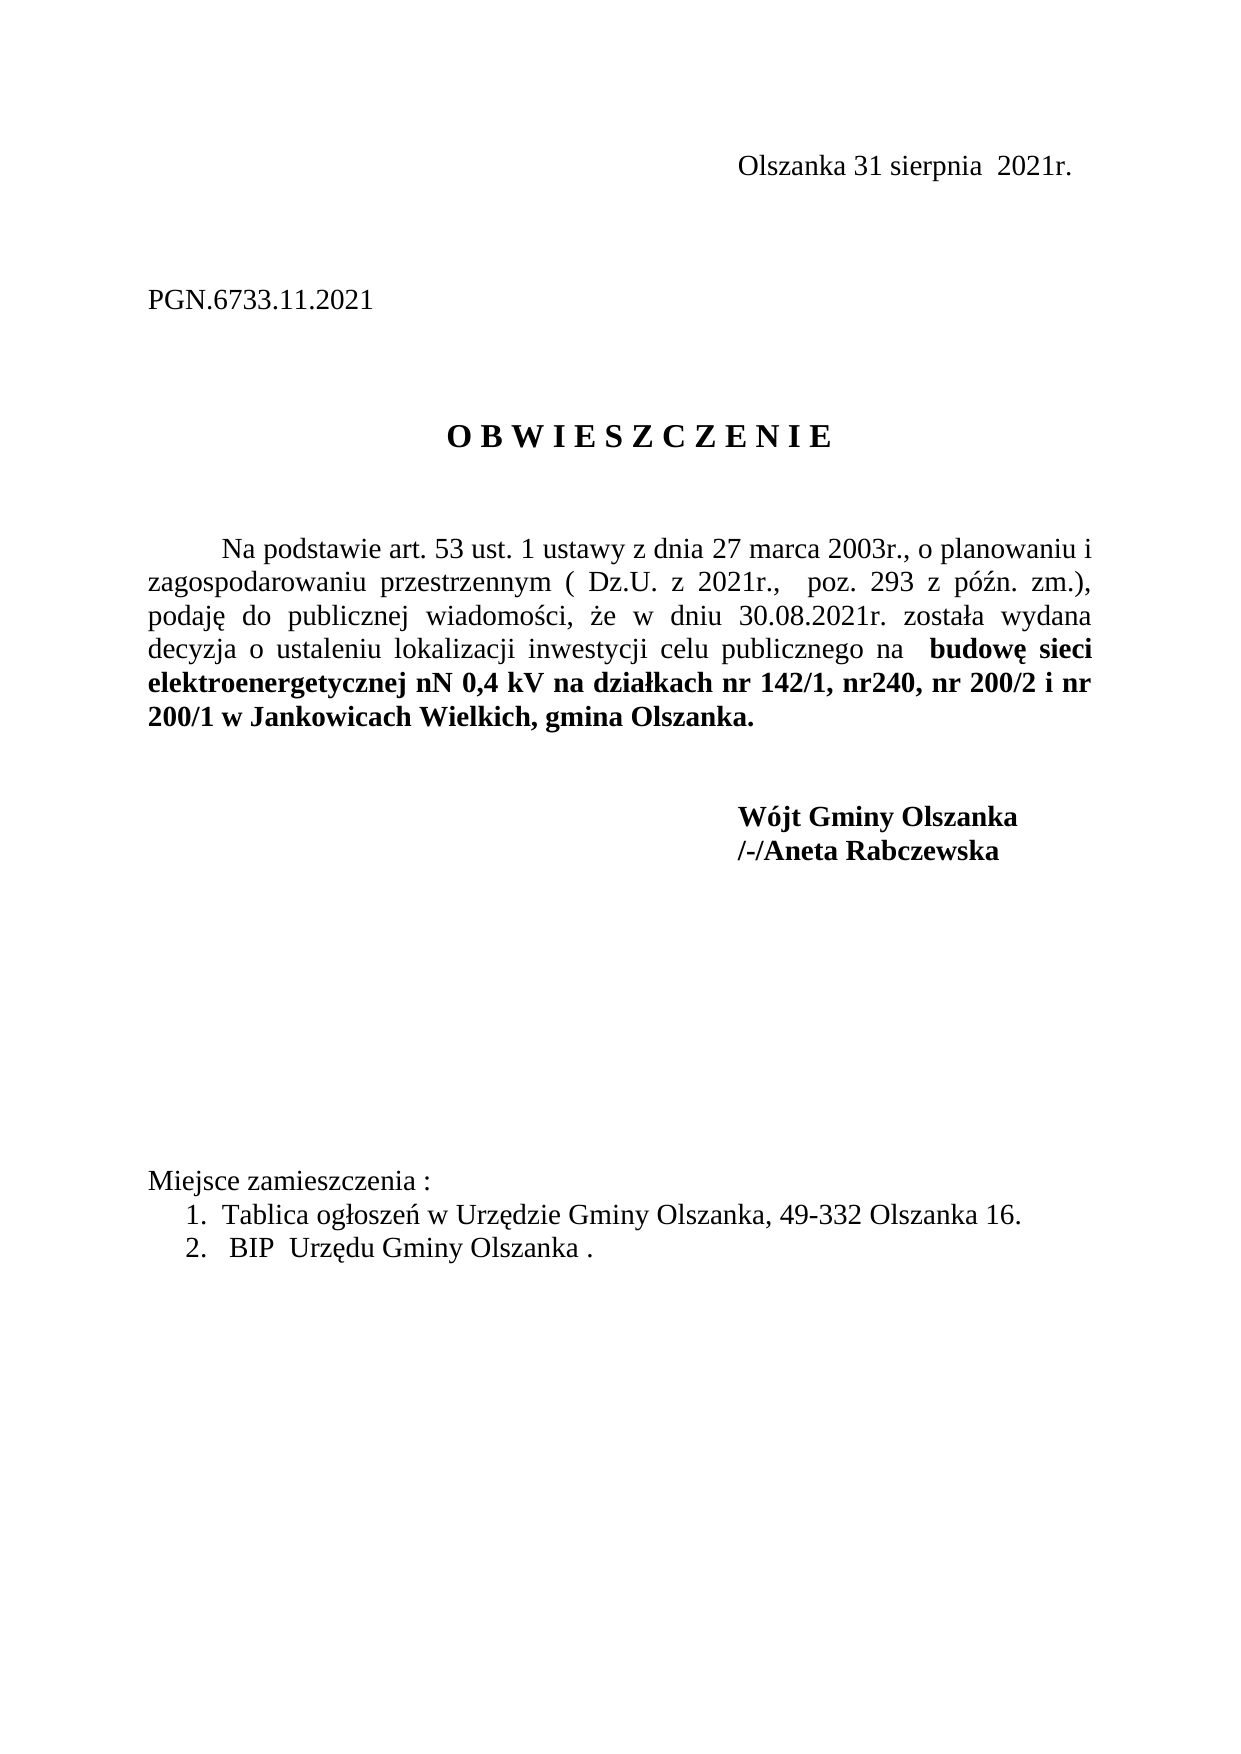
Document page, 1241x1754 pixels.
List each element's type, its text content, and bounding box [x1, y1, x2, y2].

text /-/Aneta Rabczewska [664, 833, 1093, 866]
text Wójt Gminy Olszanka [664, 799, 1093, 833]
text 2. BIP Urzędu Gminy Olszanka . [185, 1231, 1093, 1264]
text PGN.6733.11.2021 [148, 282, 1093, 315]
text Miejsce zamieszczenia : [148, 1163, 1093, 1197]
text Na podstawie art. 53 ust. 1 ustawy z dnia 27 marca 2003r., o planowaniu i zagospodarowaniu przestrzennym ( Dz.U. z 2021r., poz. 293 z późn. zm.), podaję do publicznej wiadomości, że w dniu 30.08.2021r. została wydana decyzja o ustaleniu lokalizacji inwestycji celu publicznego na budowę sieci elektroenergetycznej nN 0,4 kV na działkach nr 142/1, nr240, nr 200/2 i nr 200/1 w Jankowicach Wielkich, gmina Olszanka. [148, 531, 1093, 732]
text Olszanka 31 sierpnia 2021r. [664, 148, 1093, 181]
text 1. Tablica ogłoszeń w Urzędzie Gminy Olszanka, 49-332 Olszanka 16. [185, 1197, 1093, 1231]
text O B W I E S Z C Z E N I E [185, 416, 1093, 454]
